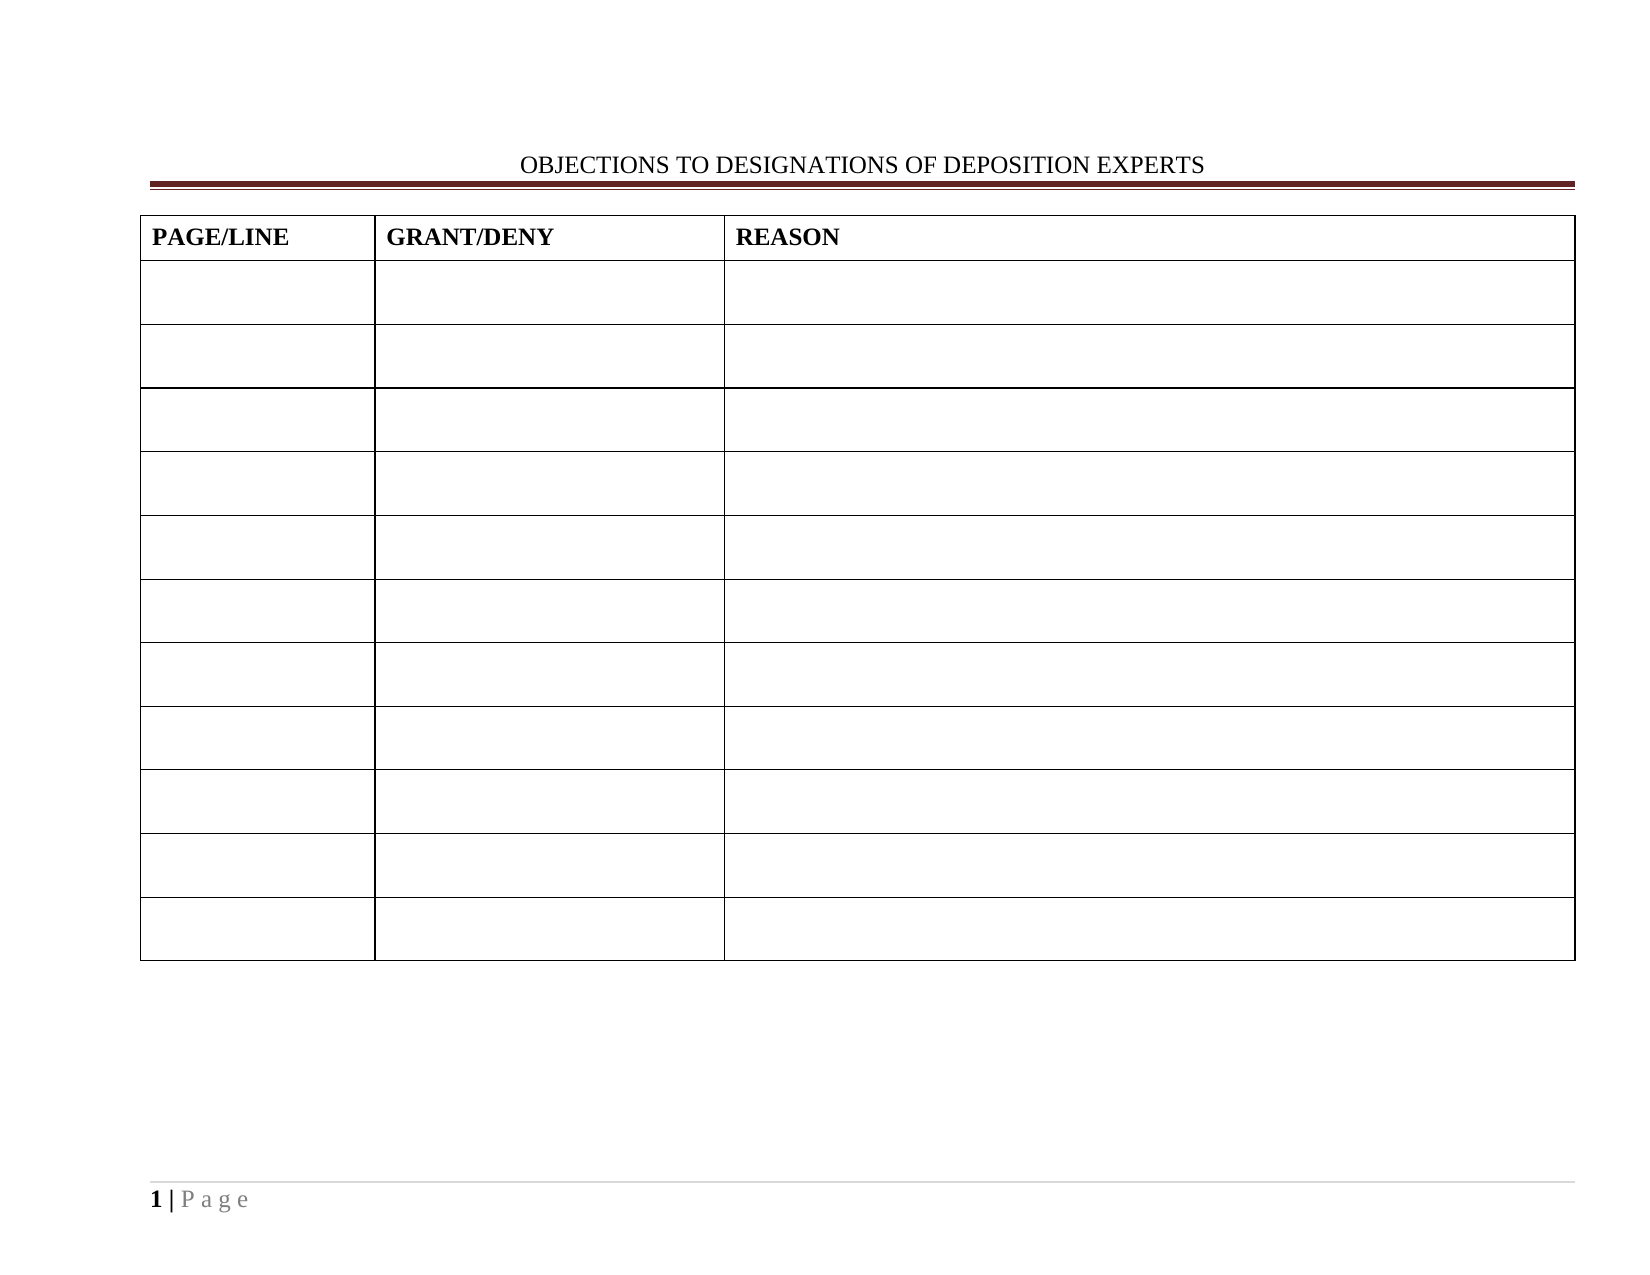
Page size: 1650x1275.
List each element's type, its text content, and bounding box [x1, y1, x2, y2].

table_cell [141, 452, 374, 515]
table_cell [376, 389, 724, 451]
table_cell [141, 770, 374, 833]
table_cell [376, 898, 724, 960]
table_cell [141, 707, 374, 769]
table_cell [725, 580, 1574, 642]
table_cell [376, 834, 724, 897]
table_header REASON [725, 216, 1574, 260]
table_cell [725, 389, 1574, 451]
table_cell [725, 898, 1574, 960]
table_cell [141, 261, 374, 324]
table_cell [141, 898, 374, 960]
table_cell [376, 452, 724, 515]
table_cell [725, 707, 1574, 769]
table_cell [141, 389, 374, 451]
table_cell [725, 643, 1574, 706]
table_cell [725, 834, 1574, 897]
table_cell [376, 325, 724, 387]
table_cell [376, 580, 724, 642]
table_cell [725, 261, 1574, 324]
table_cell [141, 580, 374, 642]
table_cell [725, 452, 1574, 515]
table_cell [725, 516, 1574, 578]
table_cell [376, 261, 724, 324]
table_cell [376, 707, 724, 769]
table_cell [376, 770, 724, 833]
table_header GRANT/DENY [376, 216, 724, 260]
table_header PAGE/LINE [141, 216, 374, 260]
table_cell [376, 516, 724, 578]
table_cell [141, 643, 374, 706]
table_cell [725, 325, 1574, 387]
table_cell [141, 325, 374, 387]
table_cell [141, 834, 374, 897]
table_cell [376, 643, 724, 706]
table_cell [141, 516, 374, 578]
table_cell [725, 770, 1574, 833]
